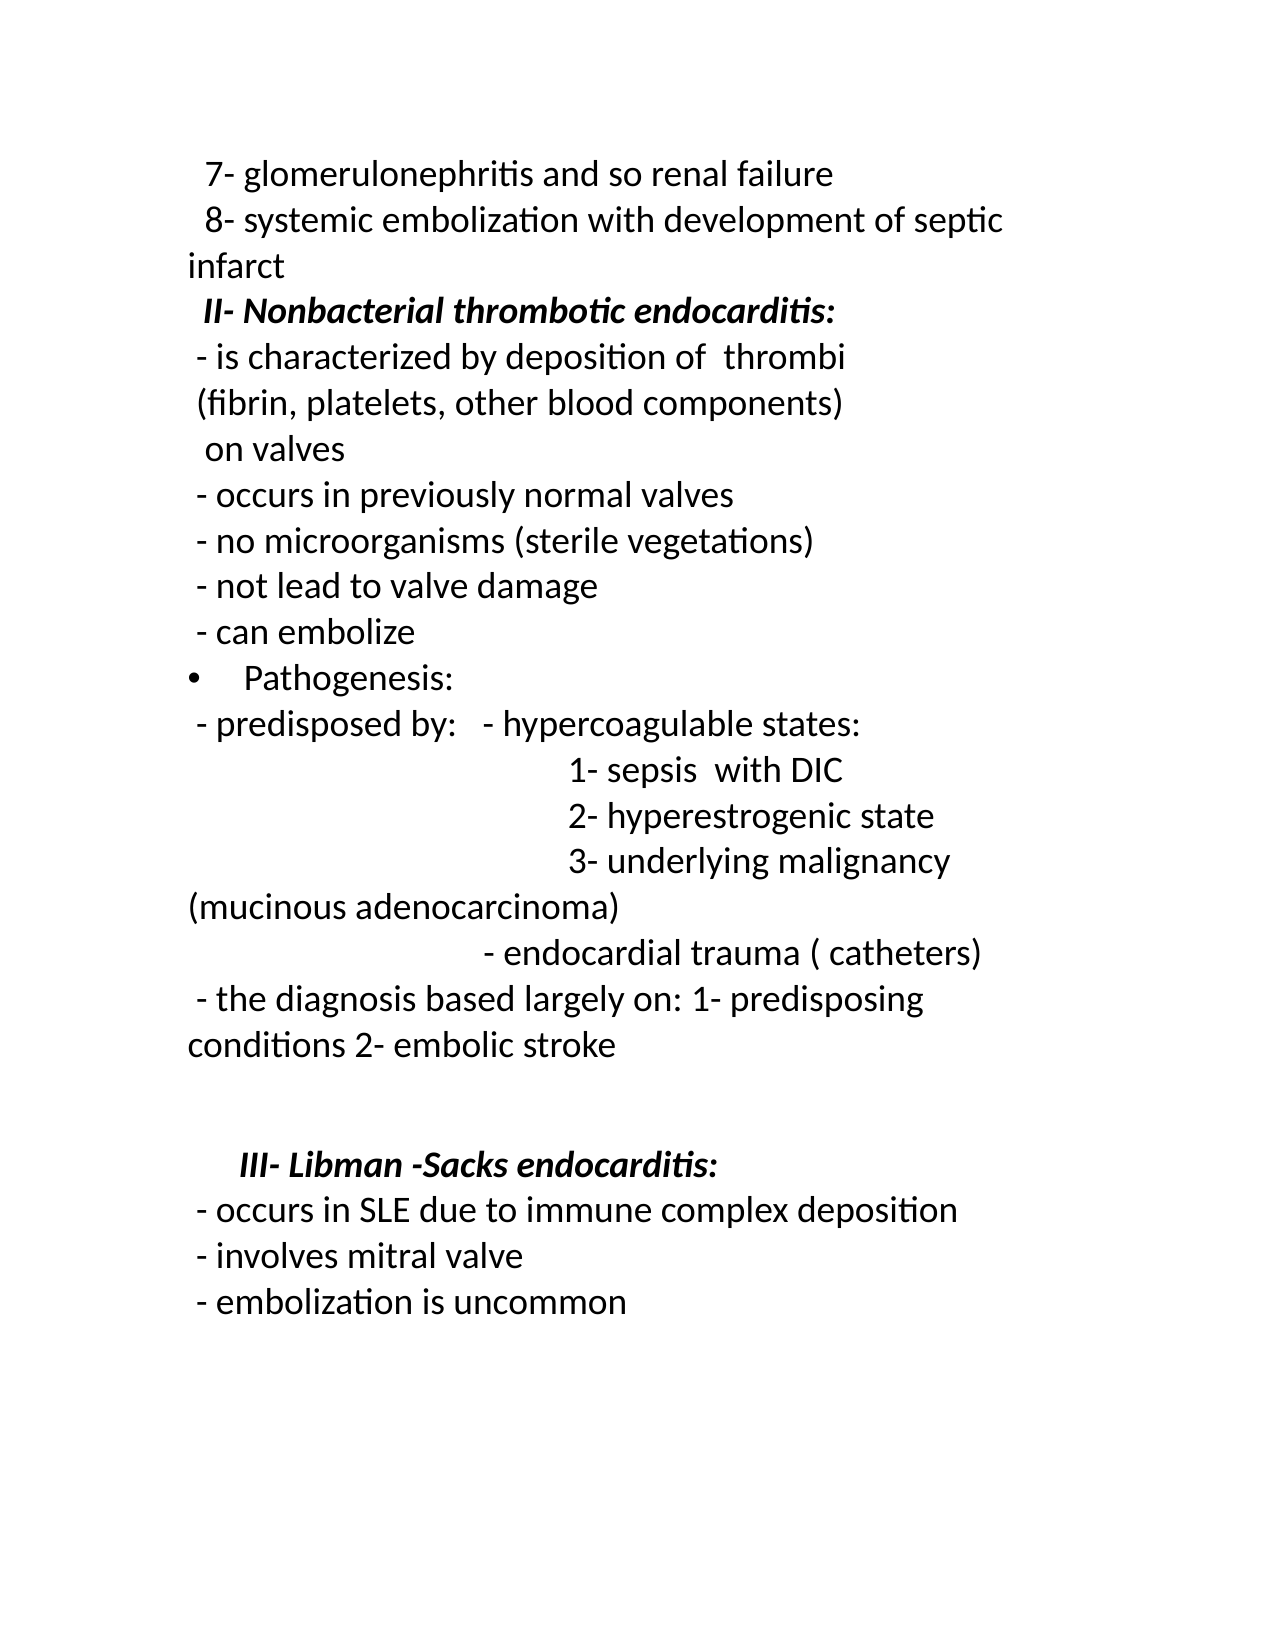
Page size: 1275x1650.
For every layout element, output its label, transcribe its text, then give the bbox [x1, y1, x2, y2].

text - can embolize [187, 608, 1087, 654]
text - endocardial trauma ( catheters) [187, 929, 1087, 975]
text - embolization is uncommon [187, 1278, 1087, 1324]
text - occurs in SLE due to immune complex deposition [187, 1186, 1087, 1232]
text 8- systemic embolization with development of septic infarct [187, 196, 1087, 287]
text - involves mitral valve [187, 1232, 1087, 1278]
text 1- sepsis with DIC [187, 746, 1087, 792]
text - not lead to valve damage [187, 562, 1087, 608]
text II- Nonbacterial thrombotic endocarditis: [187, 287, 1087, 333]
text (fibrin, platelets, other blood components) [187, 379, 1087, 425]
text 7- glomerulonephritis and so renal failure [187, 150, 1087, 196]
text III- Libman -Sacks endocarditis: [187, 1141, 1087, 1186]
text - the diagnosis based largely on: 1- predisposing conditions 2- embolic stroke [187, 975, 1087, 1067]
text - predisposed by: - hypercoagulable states: [187, 700, 1087, 746]
text - occurs in previously normal valves [187, 471, 1087, 517]
text 3- underlying malignancy (mucinous adenocarcinoma) [187, 837, 1087, 929]
text - is characterized by deposition of thrombi [187, 333, 1087, 379]
text 2- hyperestrogenic state [187, 792, 1087, 837]
text on valves [187, 425, 1087, 471]
text - no microorganisms (sterile vegetations) [187, 517, 1087, 562]
list Pathogenesis: [187, 654, 1087, 700]
